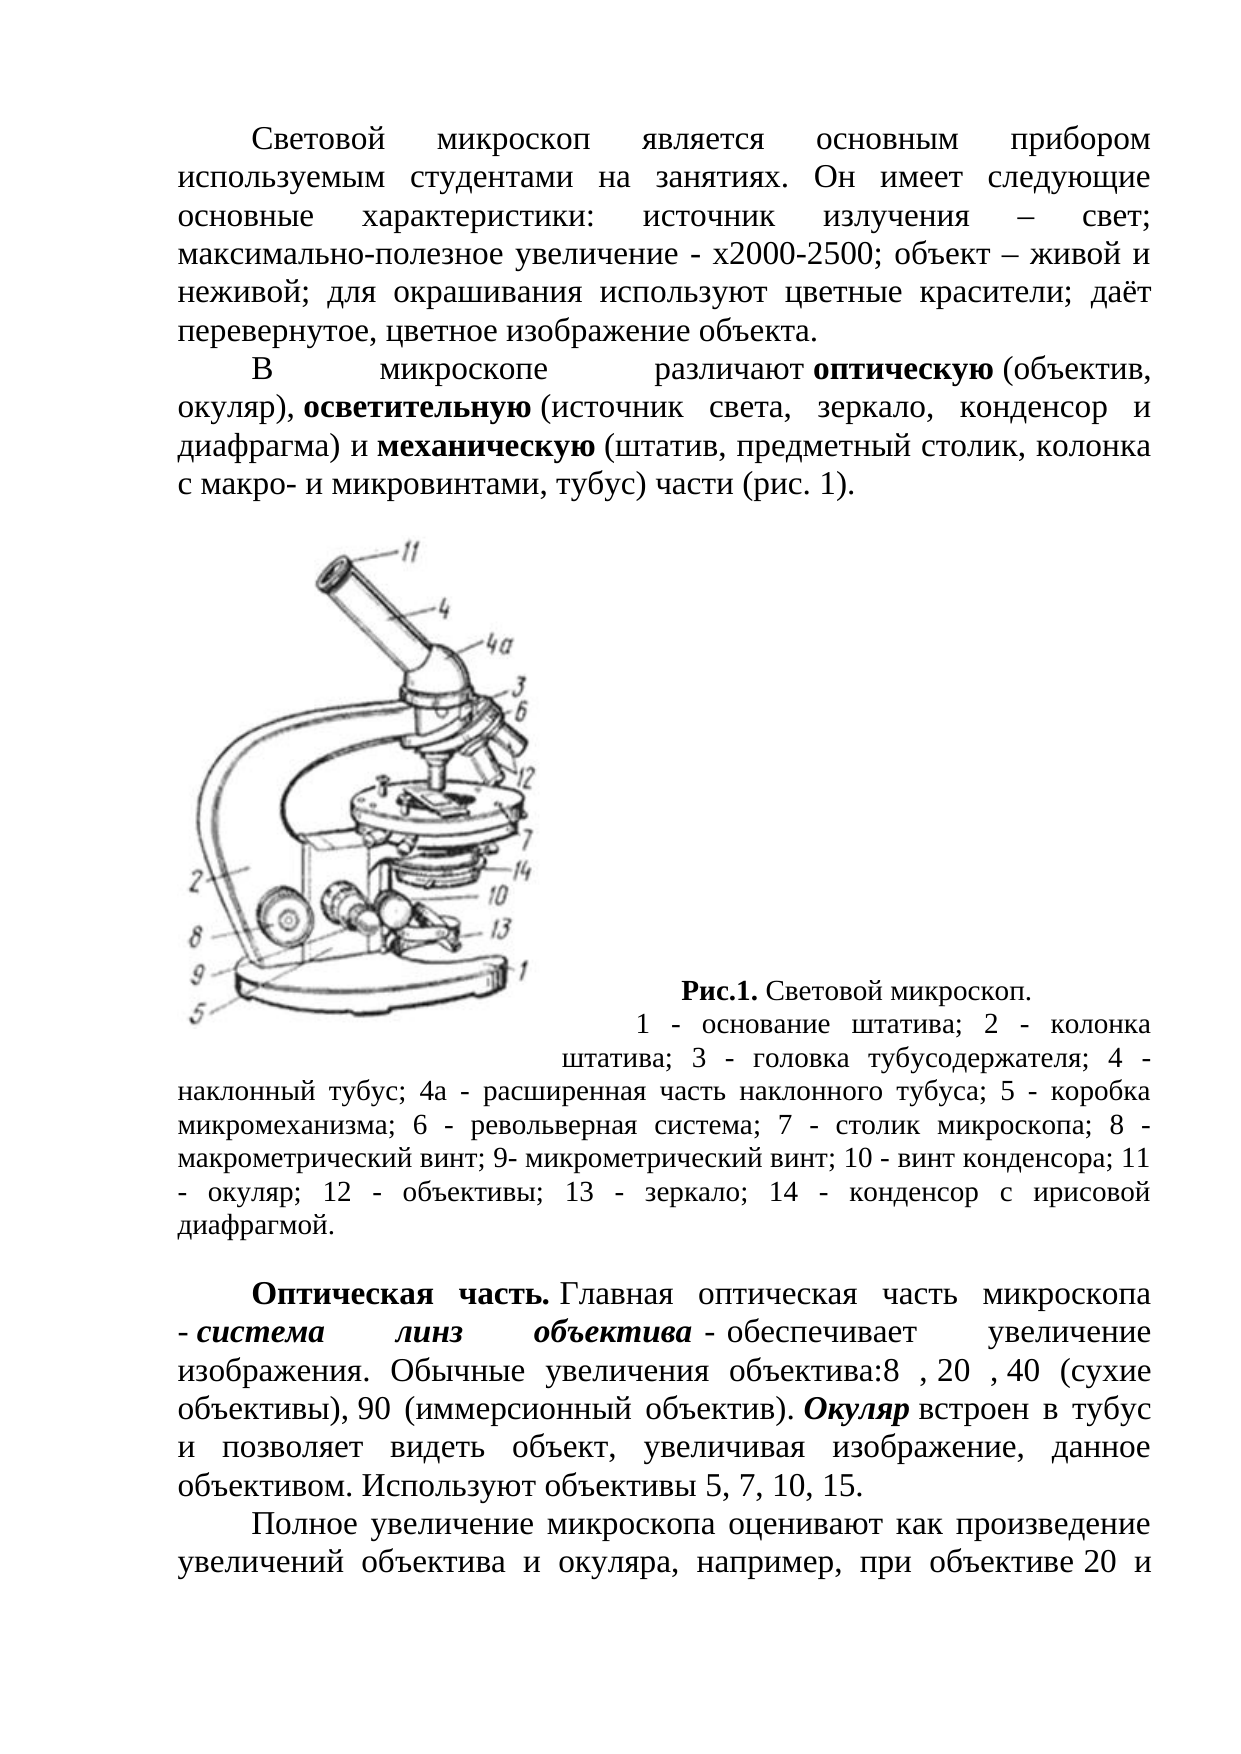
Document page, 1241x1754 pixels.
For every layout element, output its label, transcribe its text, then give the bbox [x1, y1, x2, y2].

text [177, 1503, 1152, 1580]
text 1 - основание штатива; 2 - колонка штатива; 3 - головка тубусодержателя; 4 - наклонный тубус; 4а - расширенная часть наклонного тубуса; 5 - коробка микромеханизма; 6 - револьверная система; 7 - столик микроскопа; 8 - макрометрический винт; 9- микрометрический винт; 10 - винт конденсора; 11 - окуляр; 12 - объективы; 13 - зеркало; 14 - конденсор с ирисовой диафрагмой. [177, 1006, 1152, 1241]
text Рис.1. Световой микроскоп. [546, 973, 1152, 1006]
text Световой микроскоп является основным прибором используемым студентами на занятиях. Он имеет следующие основные характеристики: источник излучения – свет; максимально-полезное увеличение - х2000-2500; объект – живой и неживой; для окрашивания используют цветные красители; даёт перевернутое, цветное изображение объекта. [177, 118, 1152, 348]
picture [177, 535, 546, 1029]
text В микроскопе различают оптическую (объектив, окуляр), осветительную (источник света, зеркало, конденсор и диафрагма) и механическую (штатив, предметный столик, колонка с макро- и микровинтами, тубус) части (рис. 1). [177, 348, 1152, 501]
text Оптическая часть. Главная оптическая часть микроскопа - система линз объектива - обеспечивает увеличение изображения. Обычные увеличения объектива:8 , 20 , 40 (сухие объективы), 90 (иммерсионный объектив). Окуляр встроен в тубус и позволяет видеть объект, увеличивая изображение, данное объективом. Используют объективы 5, 7, 10, 15. [177, 1273, 1152, 1503]
